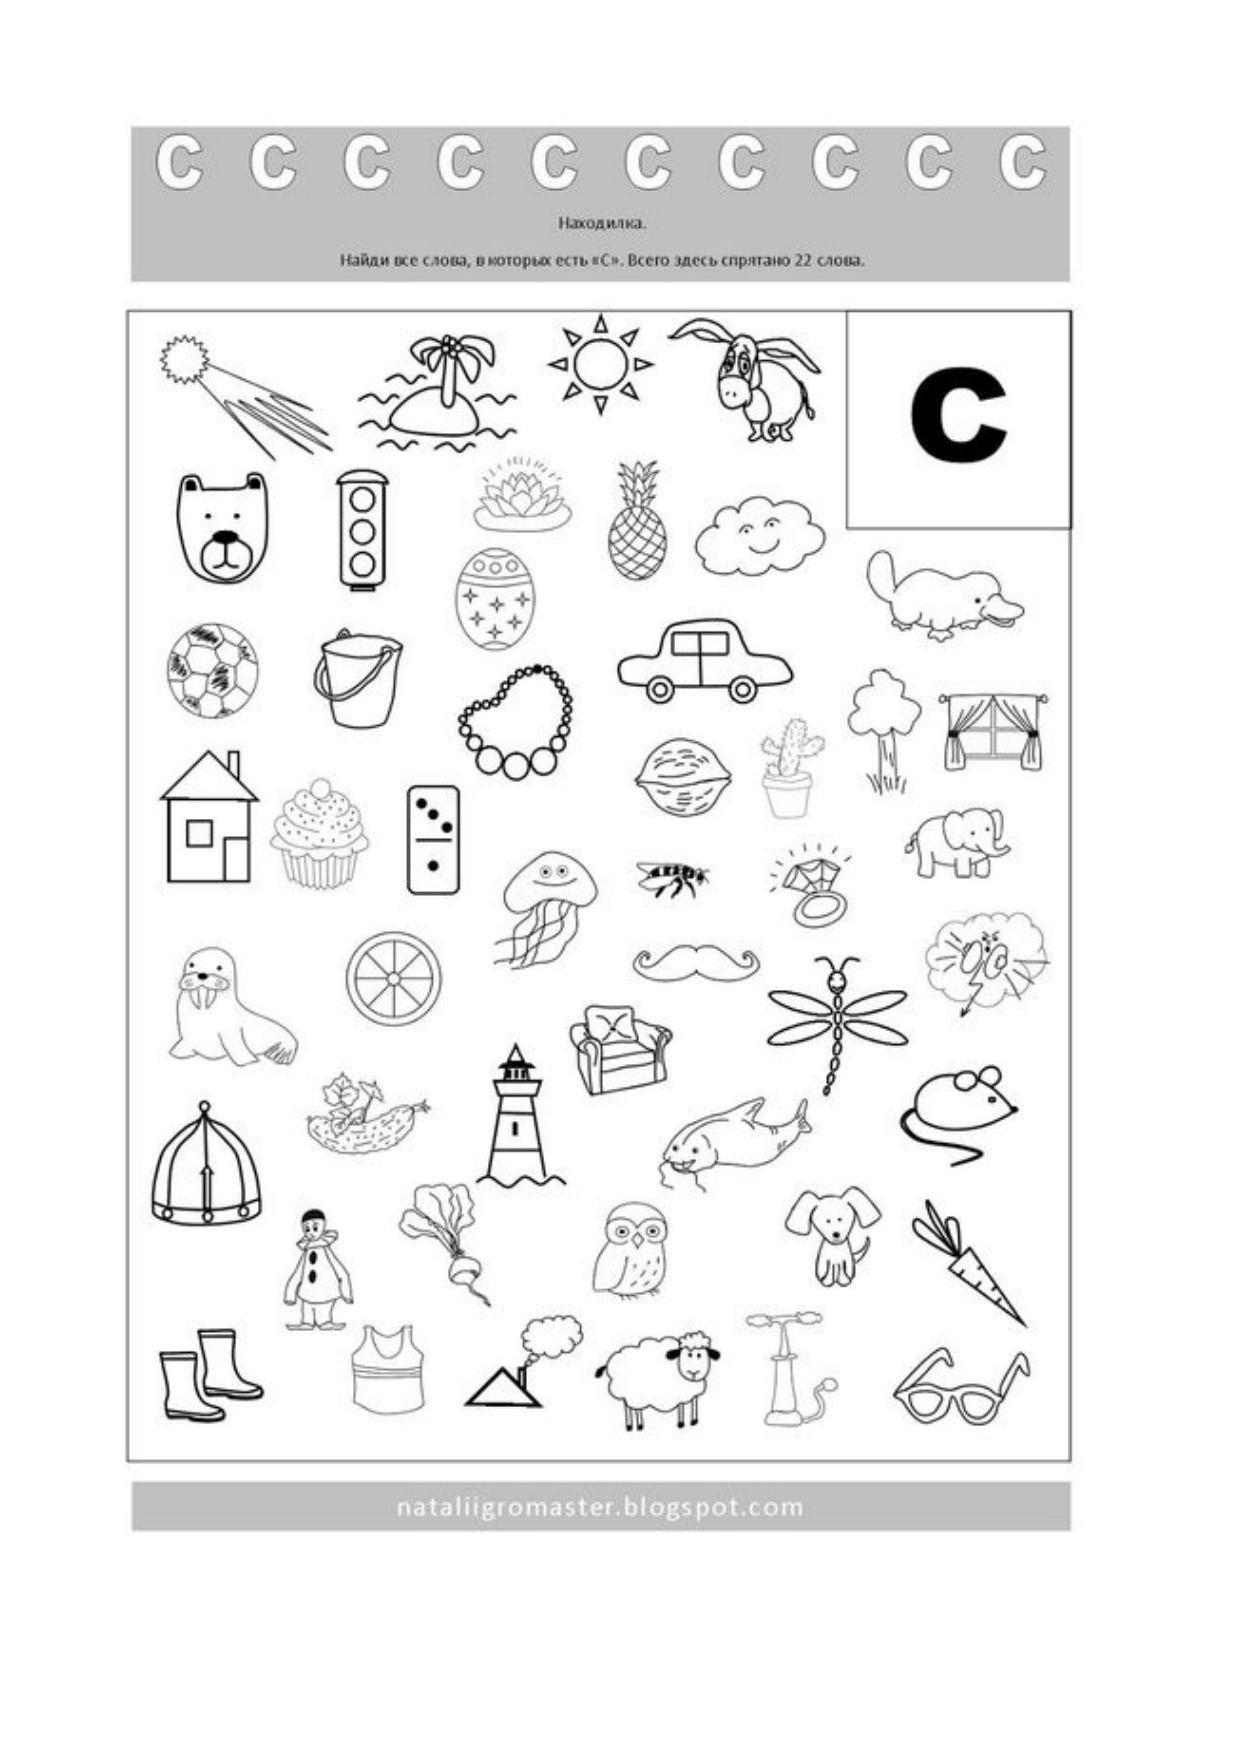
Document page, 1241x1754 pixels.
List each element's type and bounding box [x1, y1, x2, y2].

picture [65, 59, 1137, 1578]
